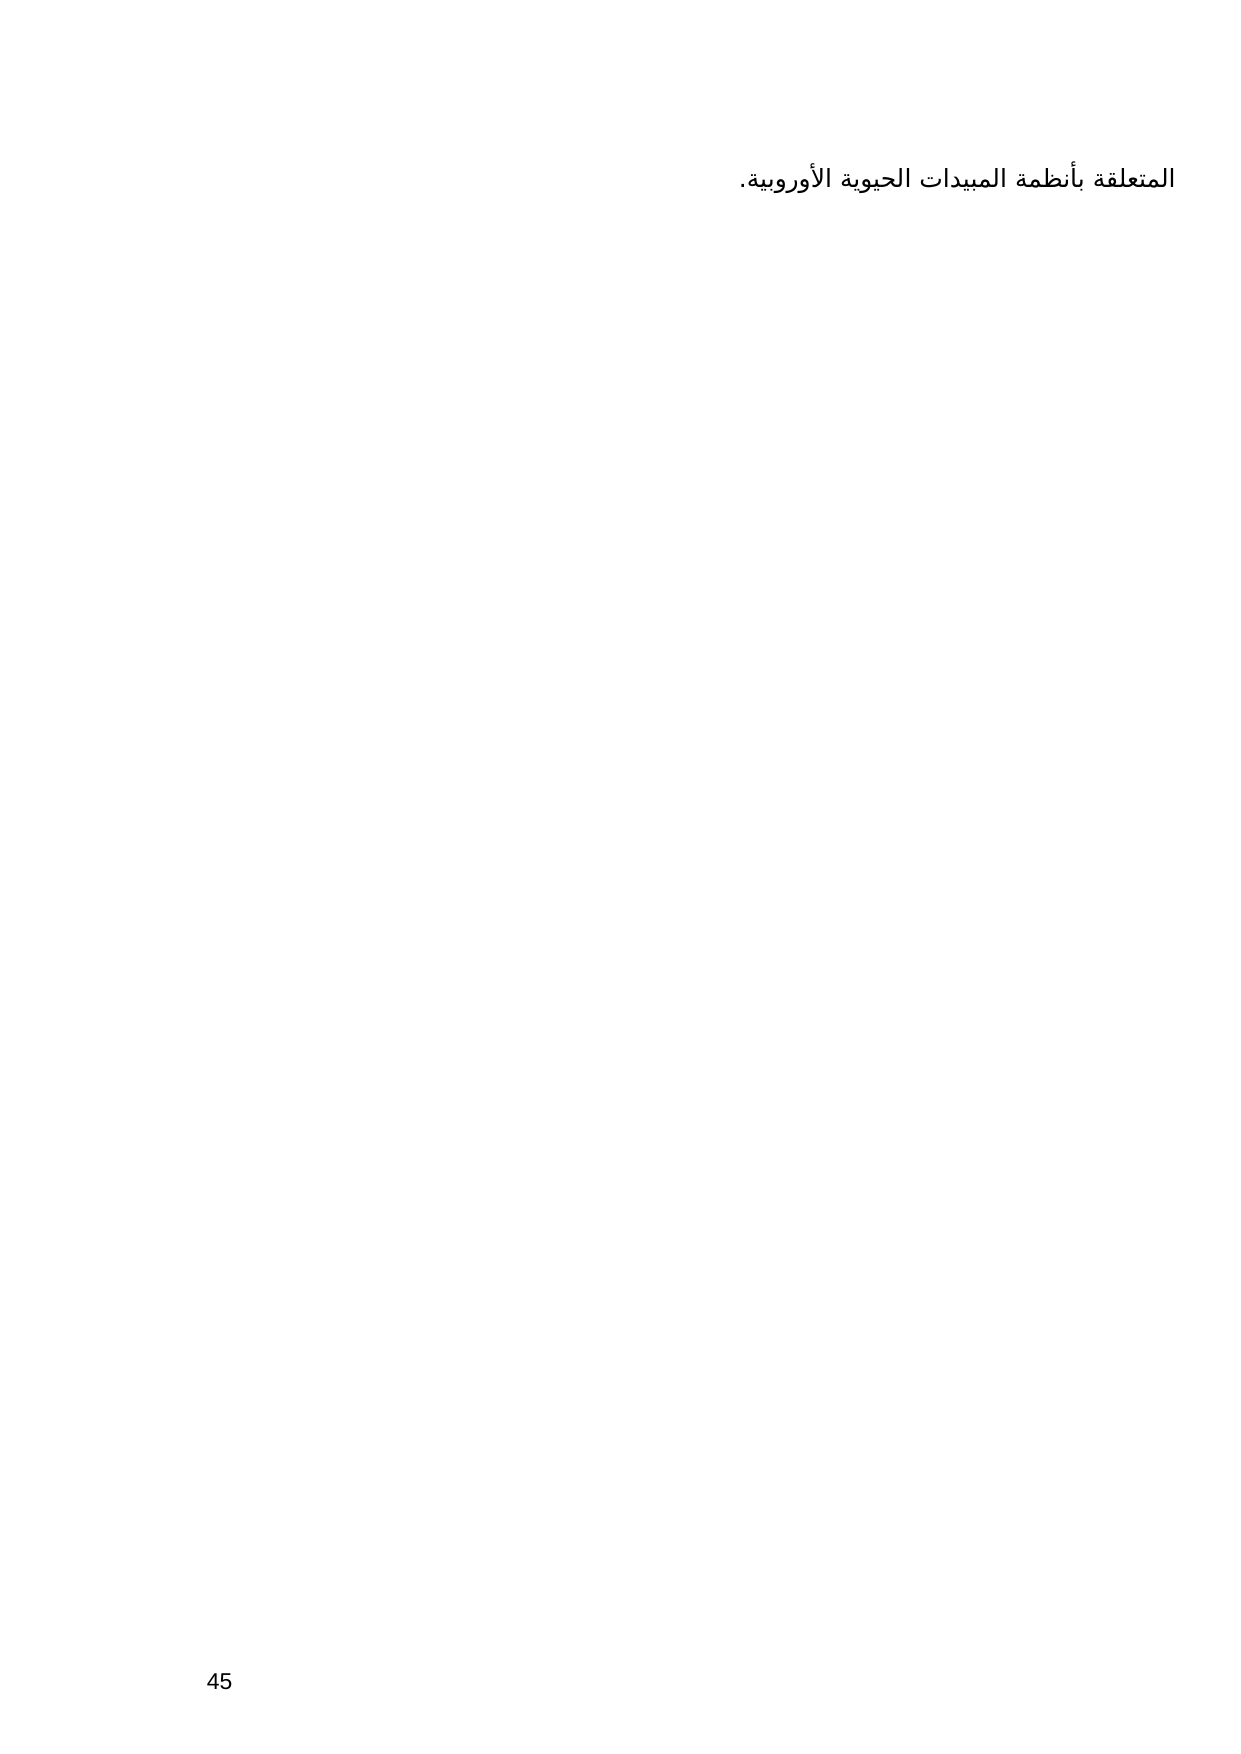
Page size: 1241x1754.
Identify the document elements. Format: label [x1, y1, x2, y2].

text [69, 164, 1176, 194]
